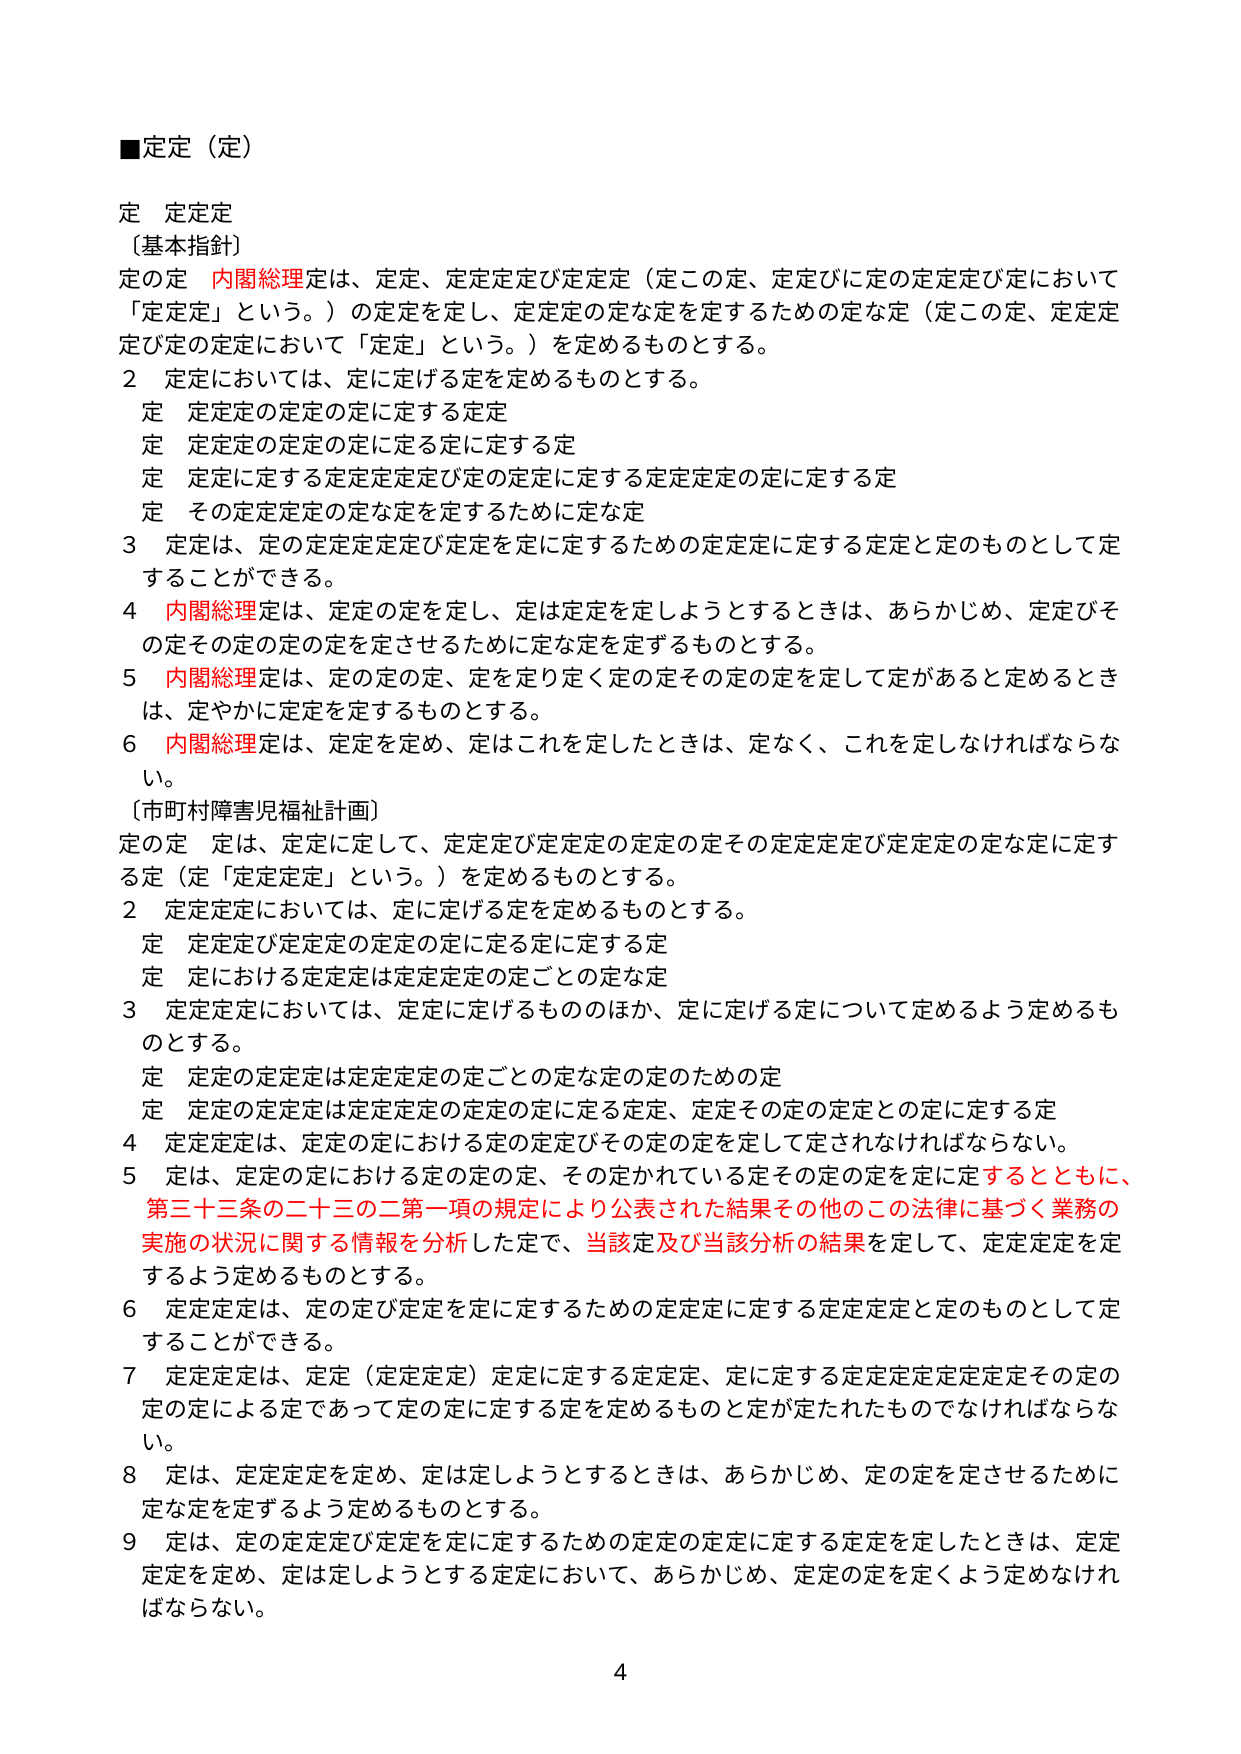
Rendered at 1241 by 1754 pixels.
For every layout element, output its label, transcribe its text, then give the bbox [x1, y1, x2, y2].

text ８ 市町村は、市町村障害児福祉計画を定め、又は変更しようとするときは、あらかじめ、住民の意見を反映させるために必要な措置を講ずるよう努めるものとする。 [118, 1457, 1122, 1524]
text ２ 市町村障害児福祉計画においては、次に掲げる事項を定めるものとする。 [118, 892, 1122, 926]
text 〔市町村障害児福祉計画〕 [118, 793, 1122, 826]
text ３ 基本指針は、障害者の日常生活及び社会生活を総合的に支援するための法律第八十七条第一項に規定する基本指針と一体のものとして作成することができる。 [118, 527, 1122, 593]
text 〔基本指針〕 [118, 228, 1122, 261]
text 一 障害児通所支援及び障害児相談支援の提供体制の確保に係る目標に関する事項 [118, 926, 1122, 959]
text 二 前項第二号の指定通所支援又は指定障害児相談支援の提供体制の確保に係る医療機関、教育機関その他の関係機関との連携に関する事項 [141, 1092, 1122, 1125]
text 第九節 障害児福祉計画 [118, 194, 1122, 228]
text ３ 市町村障害児福祉計画においては、前項各号に掲げるもののほか、次に掲げる事項について定めるよう努めるものとする。 [118, 992, 1122, 1058]
text ５ 内閣総理大臣は、障害児の生活の実態、障害児を取り巻く環境の変化その他の事情を勘案して必要があると認めるときは、速やかに基本指針を変更するものとする。 [118, 660, 1122, 726]
text ４ 内閣総理大臣は、基本指針の案を作成し、又は基本指針を変更しようとするときは、あらかじめ、障害児及びその家族その他の関係者の意見を反映させるために必要な措置を講ずるものとする。 [118, 593, 1122, 660]
text 第三十三条の十九 内閣総理大臣は、障害児通所支援、障害児入所支援及び障害児相談支援（以下この項、次項並びに第三十三条の二十二第一項及び第二項において「障害児通所支援等」という。）の提供体制を整備し、障害児通所支援等の円滑な実施を確保するための基本的な指針（以下この条、次条第一項及び第三十三条の二十二第一項において「基本指針」という。）を定めるものとする。 [118, 261, 1122, 361]
text 二 各年度における指定通所支援又は指定障害児相談支援の種類ごとの必要な見込量 [118, 959, 1122, 992]
text ４ 市町村障害児福祉計画は、当該市町村の区域における障害児の数及びその障害の状況を勘案して作成されなければならない。 [118, 1125, 1122, 1158]
text ６ 市町村障害児福祉計画は、障害者の日常生活及び社会生活を総合的に支援するための法律第八十八条第一項に規定する市町村障害福祉計画と一体のものとして作成することができる。 [118, 1291, 1122, 1357]
text 一 障害児通所支援等の提供体制の確保に関する基本的事項 [118, 394, 1122, 427]
text 二 障害児通所支援等の提供体制の確保に係る目標に関する事項 [118, 427, 1122, 460]
text 三 次条第一項に規定する市町村障害児福祉計画及び第三十三条の二十二第一項に規定する都道府県障害児福祉計画の作成に関する事項 [141, 460, 1122, 493]
text ７ 市町村障害児福祉計画は、障害者基本法（昭和四十五年法律第八十四号）第十一条第三項に規定する市町村障害者計画、社会福祉法第百七条第一項に規定する市町村地域福祉計画その他の法律の規定による計画であって障害児の福祉に関する事項を定めるものと調和が保たれたものでなければならない。 [118, 1357, 1122, 1457]
text ５ 市町村は、当該市町村の区域における障害児の心身の状況、その置かれている環境その他の事情を正確に把握するとともに、 第三十三条の二十三の二第一項の規定により公表された結果その他のこの法律に基づく業務の実施の状況に関する情報を分析した上で、当該事情及び当該分析の結果を勘案して、市町村障害児福祉計画を作成するよう努めるものとする。 [118, 1158, 1122, 1291]
text ６ 内閣総理大臣は、基本指針を定め、又はこれを変更したときは、遅滞なく、これを公表しなければならない。 [118, 726, 1122, 793]
text 第三十三条の二十 市町村は、基本指針に即して、障害児通所支援及び障害児相談支援の提供体制の確保その他障害児通所支援及び障害児相談支援の円滑な実施に関する計画（以下「市町村障害児福祉計画」という。）を定めるものとする。 [118, 826, 1122, 892]
text 四 その他障害児通所支援等の円滑な実施を確保するために必要な事項 [118, 493, 1122, 527]
text ９ 市町村は、障害者の日常生活及び社会生活を総合的に支援するための法律第八十九条の三第一項に規定する協議会を設置したときは、市町村障害児福祉計画を定め、又は変更しようとする場合において、あらかじめ、当該協議会の意見を聴くよう努めなければならない。 [118, 1524, 1122, 1623]
text 一 前項第二号の指定通所支援又は指定障害児相談支援の種類ごとの必要な見込量の確保のための方策 [141, 1058, 1122, 1092]
text ２ 基本指針においては、次に掲げる事項を定めるものとする。 [118, 361, 1122, 394]
text ■児童福祉法（抜粋） [118, 127, 1122, 163]
